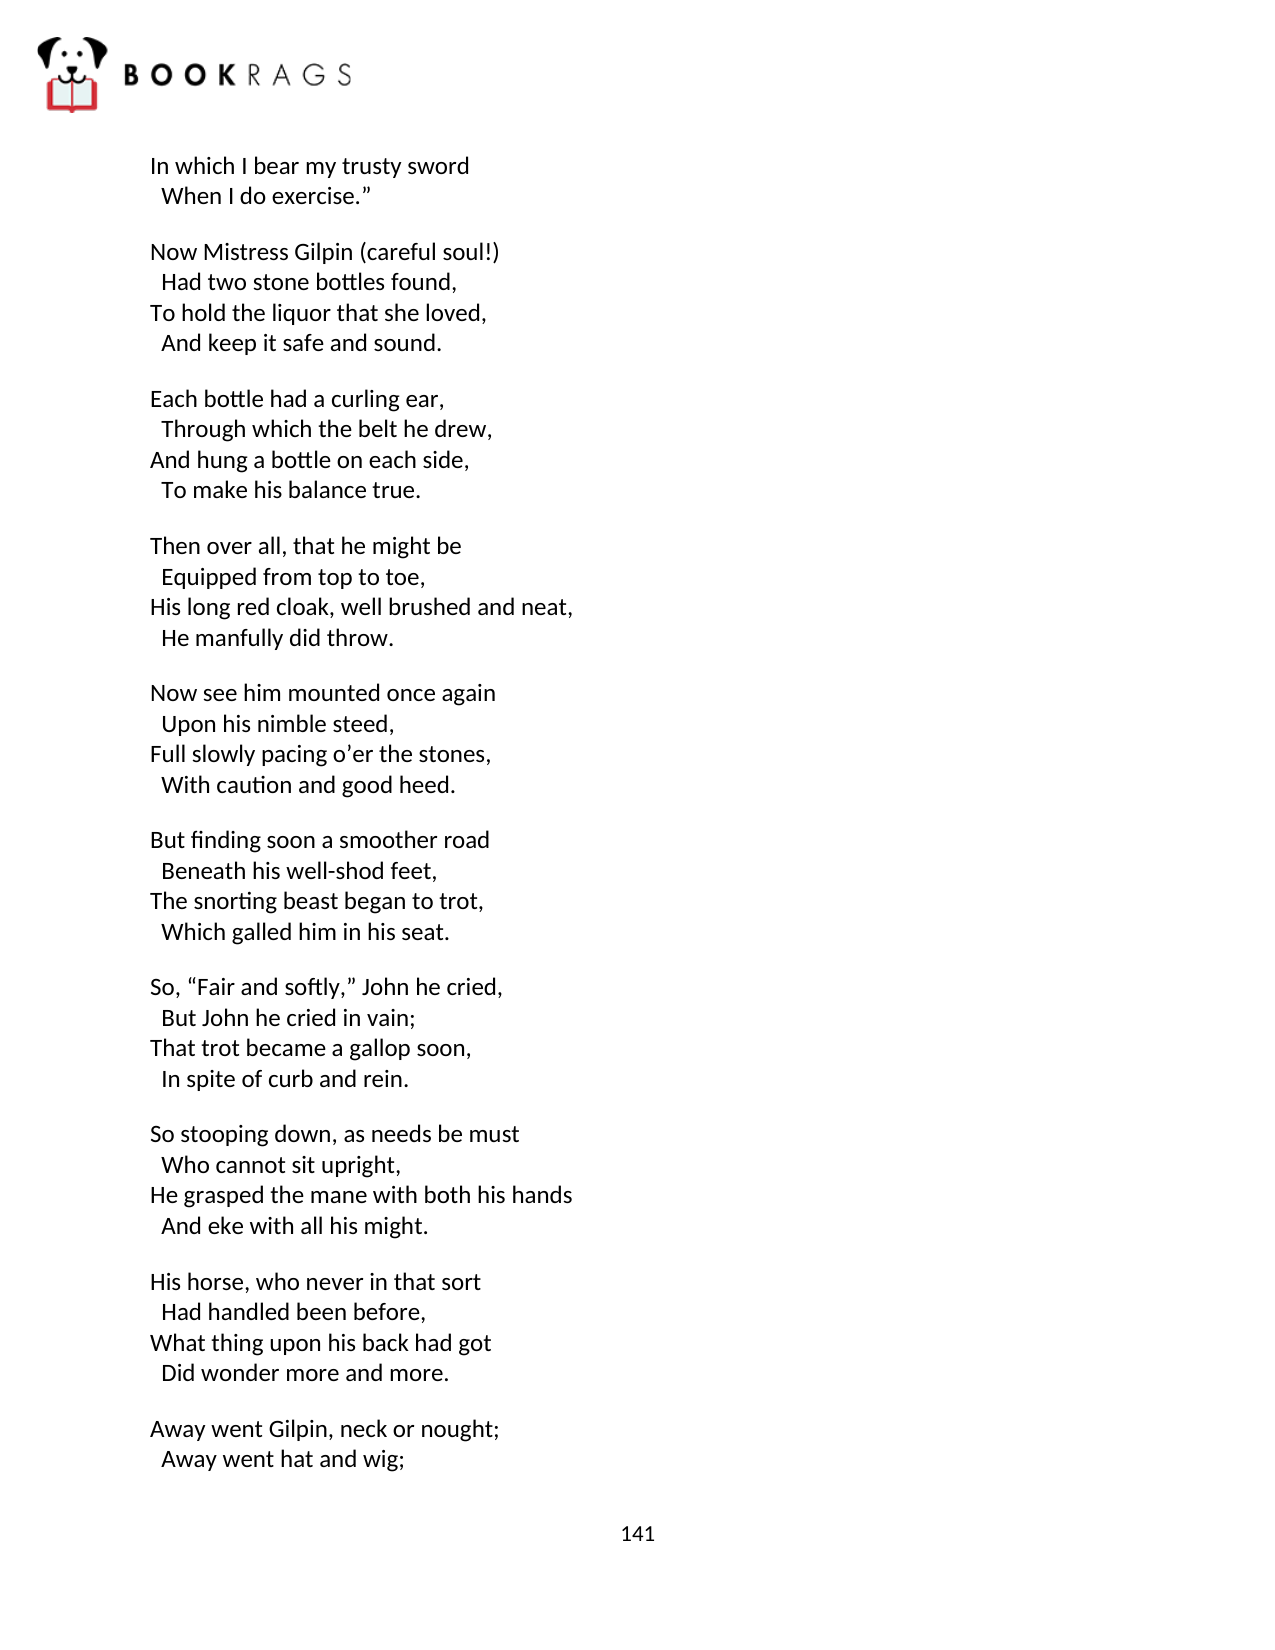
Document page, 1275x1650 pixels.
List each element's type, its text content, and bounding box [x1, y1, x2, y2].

picture [37, 37, 351, 113]
text His horse, who never in that sort Had handled been before, What thing upon his back had got Did wonder more and more. [150, 1266, 1125, 1388]
text Then over all, that he might be Equipped from top to toe, His long red cloak, well brushed and neat, He manfully did throw. [150, 530, 1125, 652]
text Now see him mounted once again Upon his nimble steed, Full slowly pacing o’er the stones, With caution and good heed. [150, 677, 1125, 799]
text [150, 1413, 1125, 1474]
text Now Mistress Gilpin (careful soul!) Had two stone bottles found, To hold the liquor that she loved, And keep it safe and sound. [150, 236, 1125, 358]
text So, “Fair and softly,” John he cried, But John he cried in vain; That trot became a gallop soon, In spite of curb and rein. [150, 971, 1125, 1093]
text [150, 150, 1125, 211]
text But finding soon a smoother road Beneath his well-shod feet, The snorting beast began to trot, Which galled him in his seat. [150, 824, 1125, 946]
text So stooping down, as needs be must Who cannot sit upright, He grasped the mane with both his hands And eke with all his might. [150, 1118, 1125, 1241]
text Each bottle had a curling ear, Through which the belt he drew, And hung a bottle on each side, To make his balance true. [150, 383, 1125, 505]
